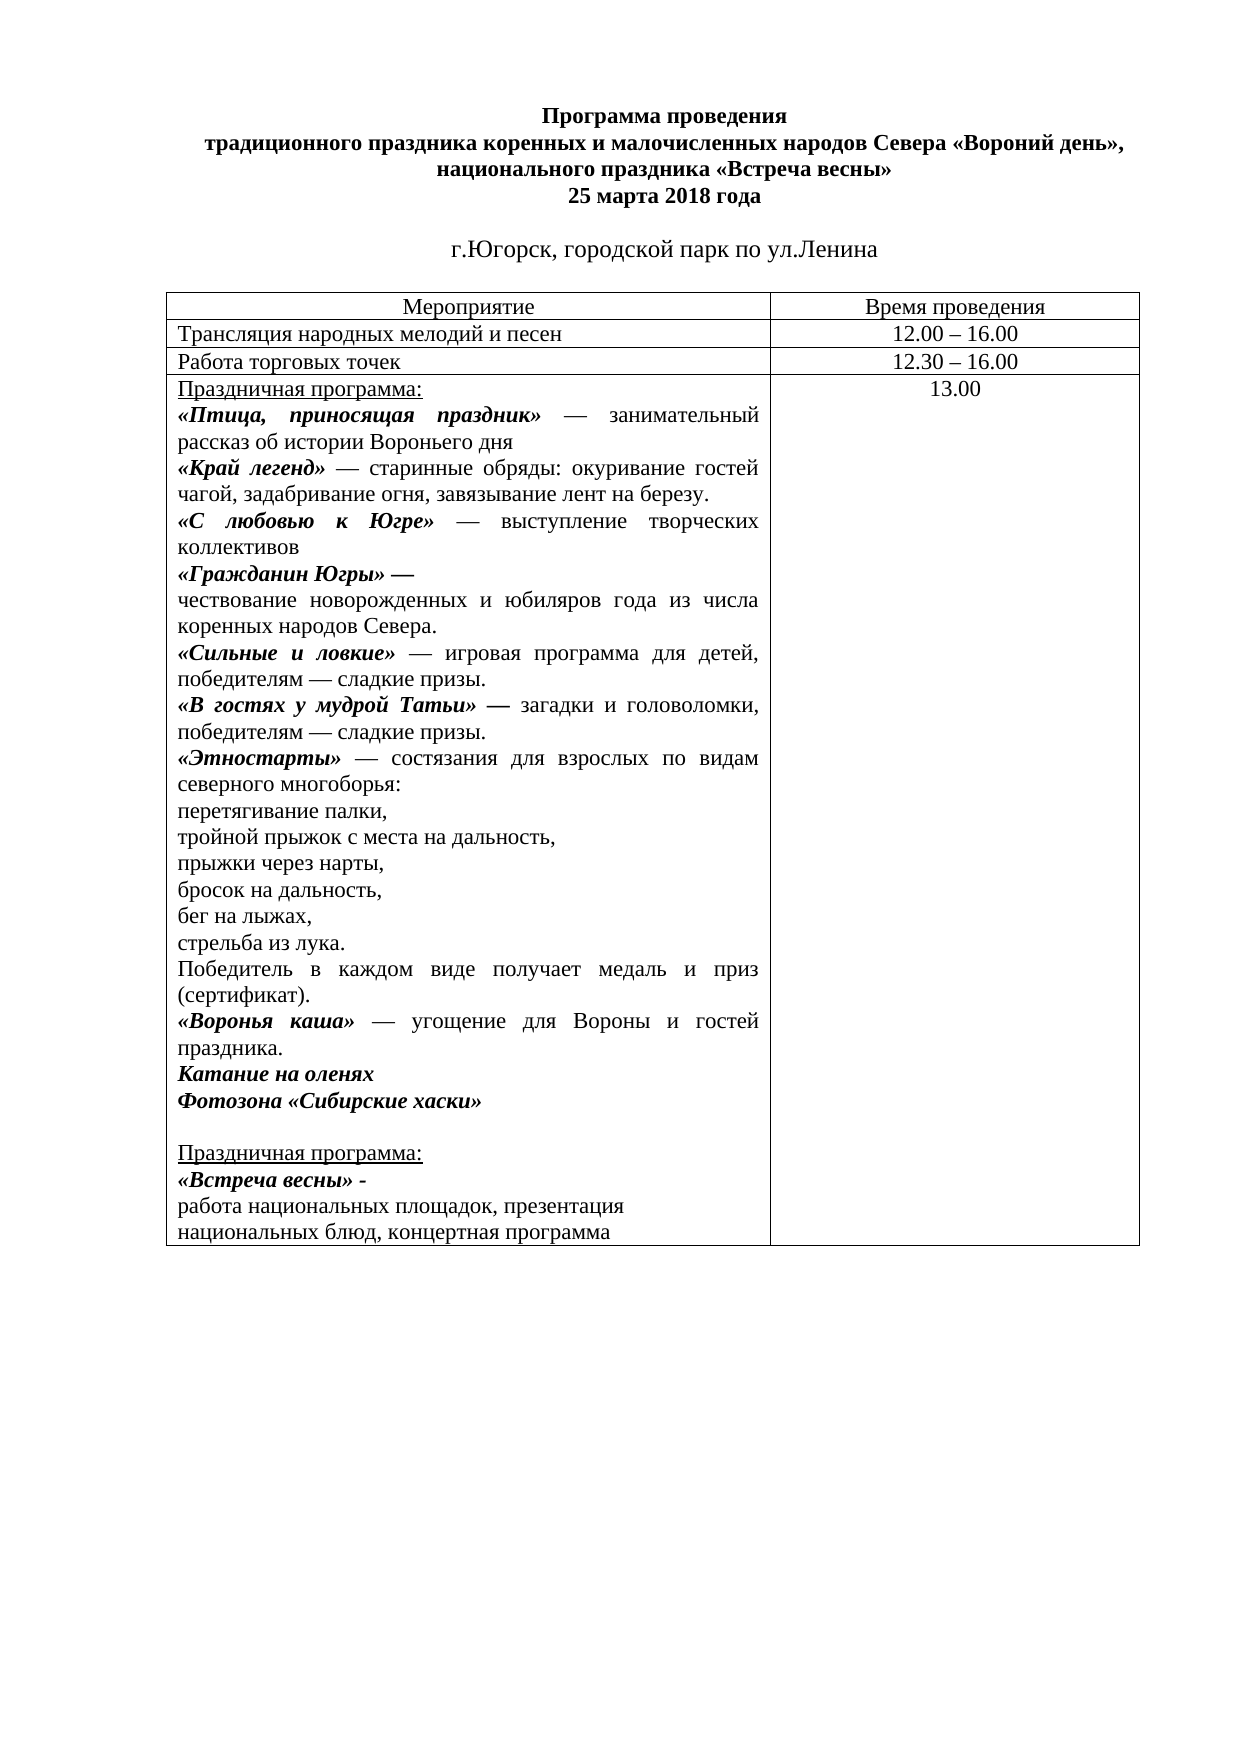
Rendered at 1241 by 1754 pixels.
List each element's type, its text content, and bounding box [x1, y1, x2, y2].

text Программа проведения [177, 103, 1152, 129]
text национального праздника «Встреча весны» [177, 155, 1152, 182]
text традиционного праздника коренных и малочисленных народов Севера «Вороний день», [177, 129, 1152, 155]
table_header Время проведения [771, 293, 1139, 319]
table_cell Праздничная программа: «Птица, приносящая праздник» — занимательный рассказ об истории Вороньего дня «Край легенд» — старинные обряды: окуривание гостей чагой, задабривание огня, завязывание лент на березу. «С любовью к Югре» — выступление творческих коллективов «Гражданин Югры» — чествование новорожденных и юбиляров года из числа коренных народов Севера. «Сильные и ловкие» — игровая программа для детей, победителям — сладкие призы. «В гостях у мудрой Татьи» — загадки и головоломки, победителям — сладкие призы. «Этностарты» — состязания для взрослых по видам северного многоборья: перетягивание палки, тройной прыжок с места на дальность, прыжки через нарты, бросок на дальность, бег на лыжах, стрельба из лука. Победитель в каждом виде получает медаль и приз (сертификат). «Воронья каша» — угощение для Вороны и гостей праздника. Катание на оленях Фотозона «Сибирские хаски» Праздничная программа: «Встреча весны» - работа национальных площадок, презентация национальных блюд, концертная программа [167, 375, 770, 1245]
table_cell Работа торговых точек [167, 348, 770, 374]
table_cell 12.30 – 16.00 [771, 348, 1139, 374]
table_cell Трансляция народных мелодий и песен [167, 320, 770, 347]
table_cell 12.00 – 16.00 [771, 320, 1139, 347]
table_cell 13.00 [771, 375, 1139, 1245]
text 25 марта 2018 года [177, 182, 1152, 208]
text г.Югорск, городской парк по ул.Ленина [177, 234, 1152, 263]
table_header Мероприятие [167, 293, 770, 319]
